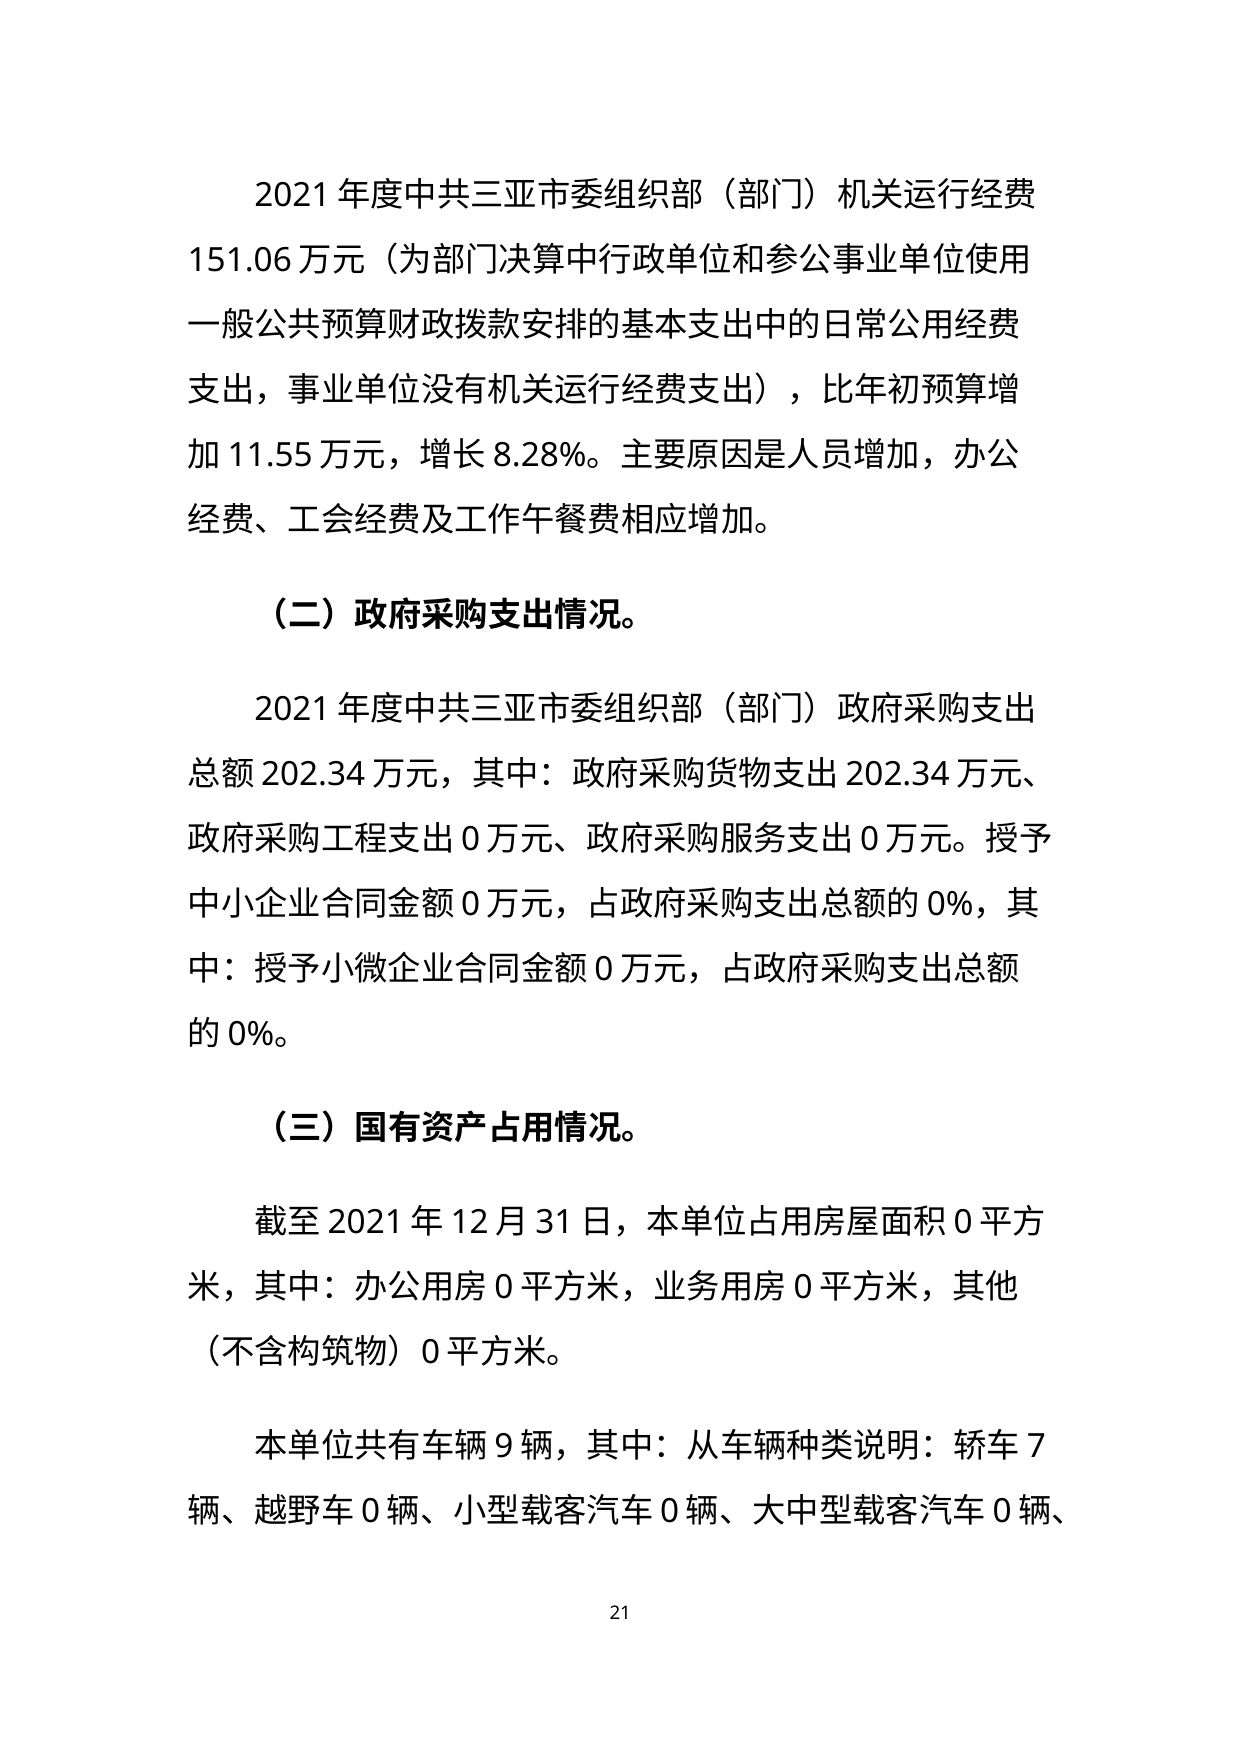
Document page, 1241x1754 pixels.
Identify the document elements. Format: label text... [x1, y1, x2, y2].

text 2021年度中共三亚市委组织部（部门）政府采购支出总额202.34万元，其中：政府采购货物支出202.34万元、政府采购工程支出0万元、政府采购服务支出0万元。授予中小企业合同金额0万元，占政府采购支出总额的0%，其中：授予小微企业合同金额0万元，占政府采购支出总额的0%。 [187, 673, 1053, 1063]
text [187, 1411, 1053, 1541]
text （三）国有资产占用情况。 [187, 1092, 1053, 1157]
text （二）政府采购支出情况。 [187, 579, 1053, 644]
text 截至2021年12月31日，本单位占用房屋面积0平方米，其中：办公用房0平方米，业务用房0平方米，其他（不含构筑物）0平方米。 [187, 1186, 1053, 1381]
text 2021年度中共三亚市委组织部（部门）机关运行经费151.06万元（为部门决算中行政单位和参公事业单位使用一般公共预算财政拨款安排的基本支出中的日常公用经费支出，事业单位没有机关运行经费支出），比年初预算增加11.55万元，增长8.28%。主要原因是人员增加，办公经费、工会经费及工作午餐费相应增加。 [187, 160, 1053, 550]
